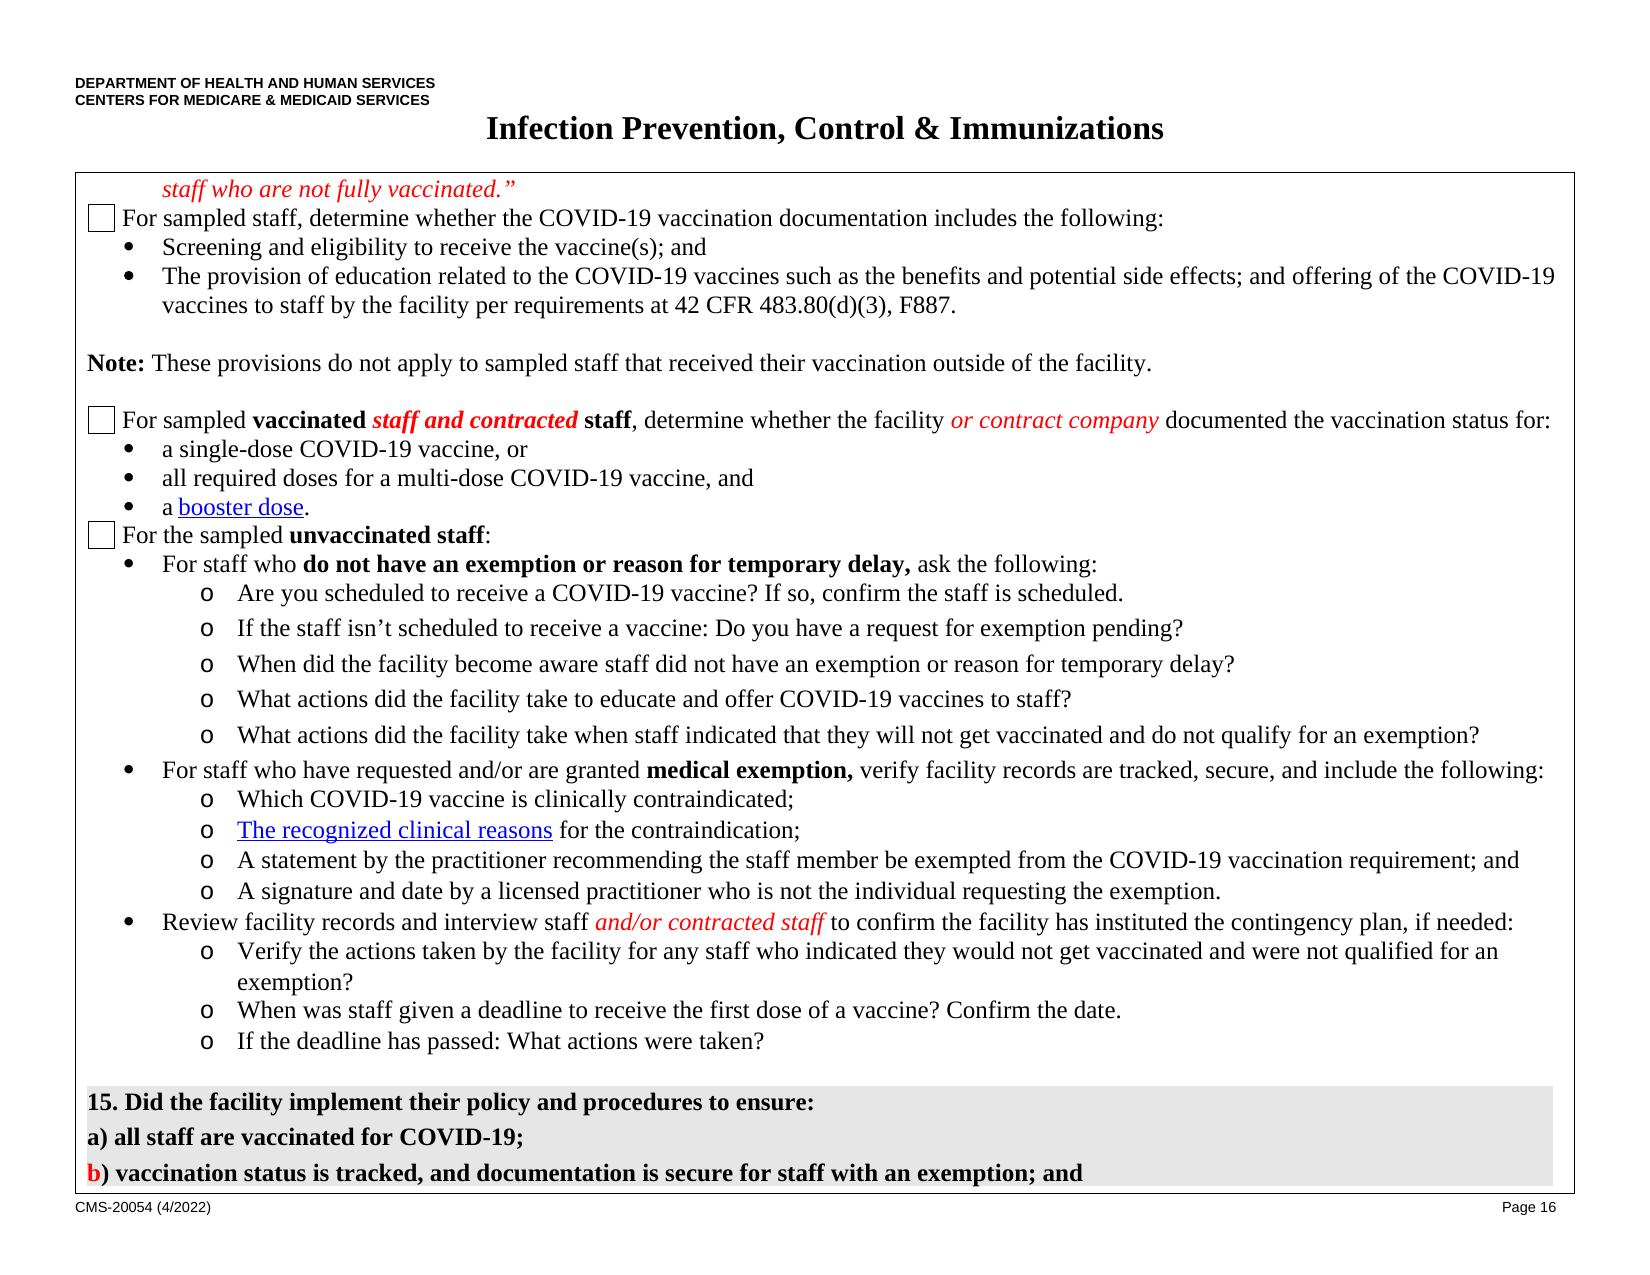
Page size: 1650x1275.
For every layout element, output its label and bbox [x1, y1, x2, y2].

table_cell [76, 173, 1574, 1193]
